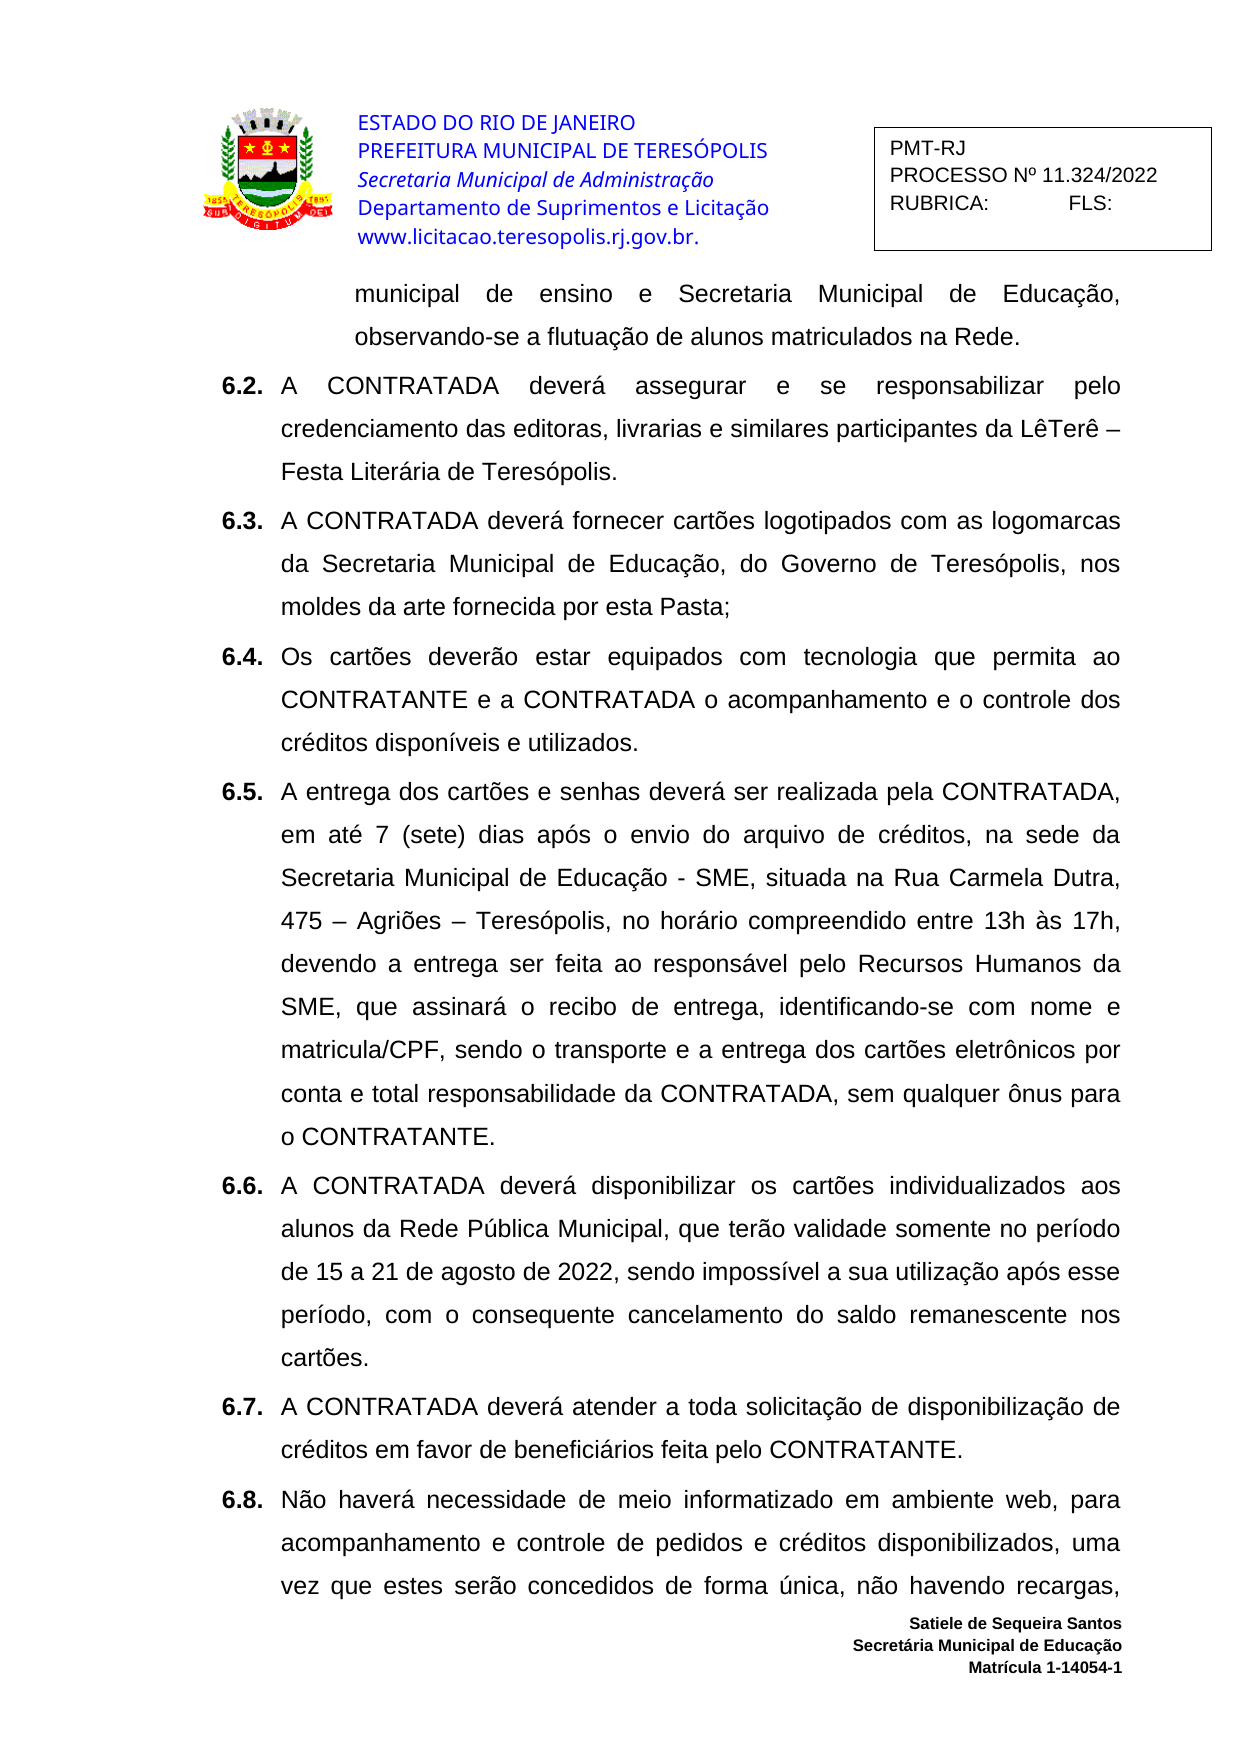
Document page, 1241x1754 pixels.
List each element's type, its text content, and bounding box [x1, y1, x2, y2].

list A CONTRATADA deverá atender a toda solicitação de disponibilização de créditos em favor de beneficiários feita pelo CONTRATANTE. [222, 1392, 1122, 1464]
picture [203, 108, 333, 230]
list A entrega dos cartões e senhas deverá ser realizada pela CONTRATADA, em até 7 (sete) dias após o envio do arquivo de créditos, na sede da Secretaria Municipal de Educação - SME, situada na Rua Carmela Dutra, 475 – Agriões – Teresópolis, no horário compreendido entre 13h às 17h, devendo a entrega ser feita ao responsável pelo Recursos Humanos da SME, que assinará o recibo de entrega, identificando-se com nome e matricula/CPF, sendo o transporte e a entrega dos cartões eletrônicos por conta e total responsabilidade da CONTRATADA, sem qualquer ônus para o CONTRATANTE. [222, 777, 1122, 1151]
list A CONTRATADA deverá fornecer cartões logotipados com as logomarcas da Secretaria Municipal de Educação, do Governo de Teresópolis, nos moldes da arte fornecida por esta Pasta; [222, 506, 1122, 621]
list Os cartões deverão estar equipados com tecnologia que permita ao CONTRATANTE e a CONTRATADA o acompanhamento e o controle dos créditos disponíveis e utilizados. [222, 641, 1122, 756]
list A CONTRATADA deverá disponibilizar os cartões individualizados aos alunos da Rede Pública Municipal, que terão validade somente no período de 15 a 21 de agosto de 2022, sendo impossível a sua utilização após esse período, com o consequente cancelamento do saldo remanescente nos cartões. [222, 1171, 1122, 1372]
list A CONTRATADA deverá assegurar e se responsabilizar pelo credenciamento das editoras, livrarias e similares participantes da LêTerê – Festa Literária de Teresópolis. [222, 371, 1122, 486]
